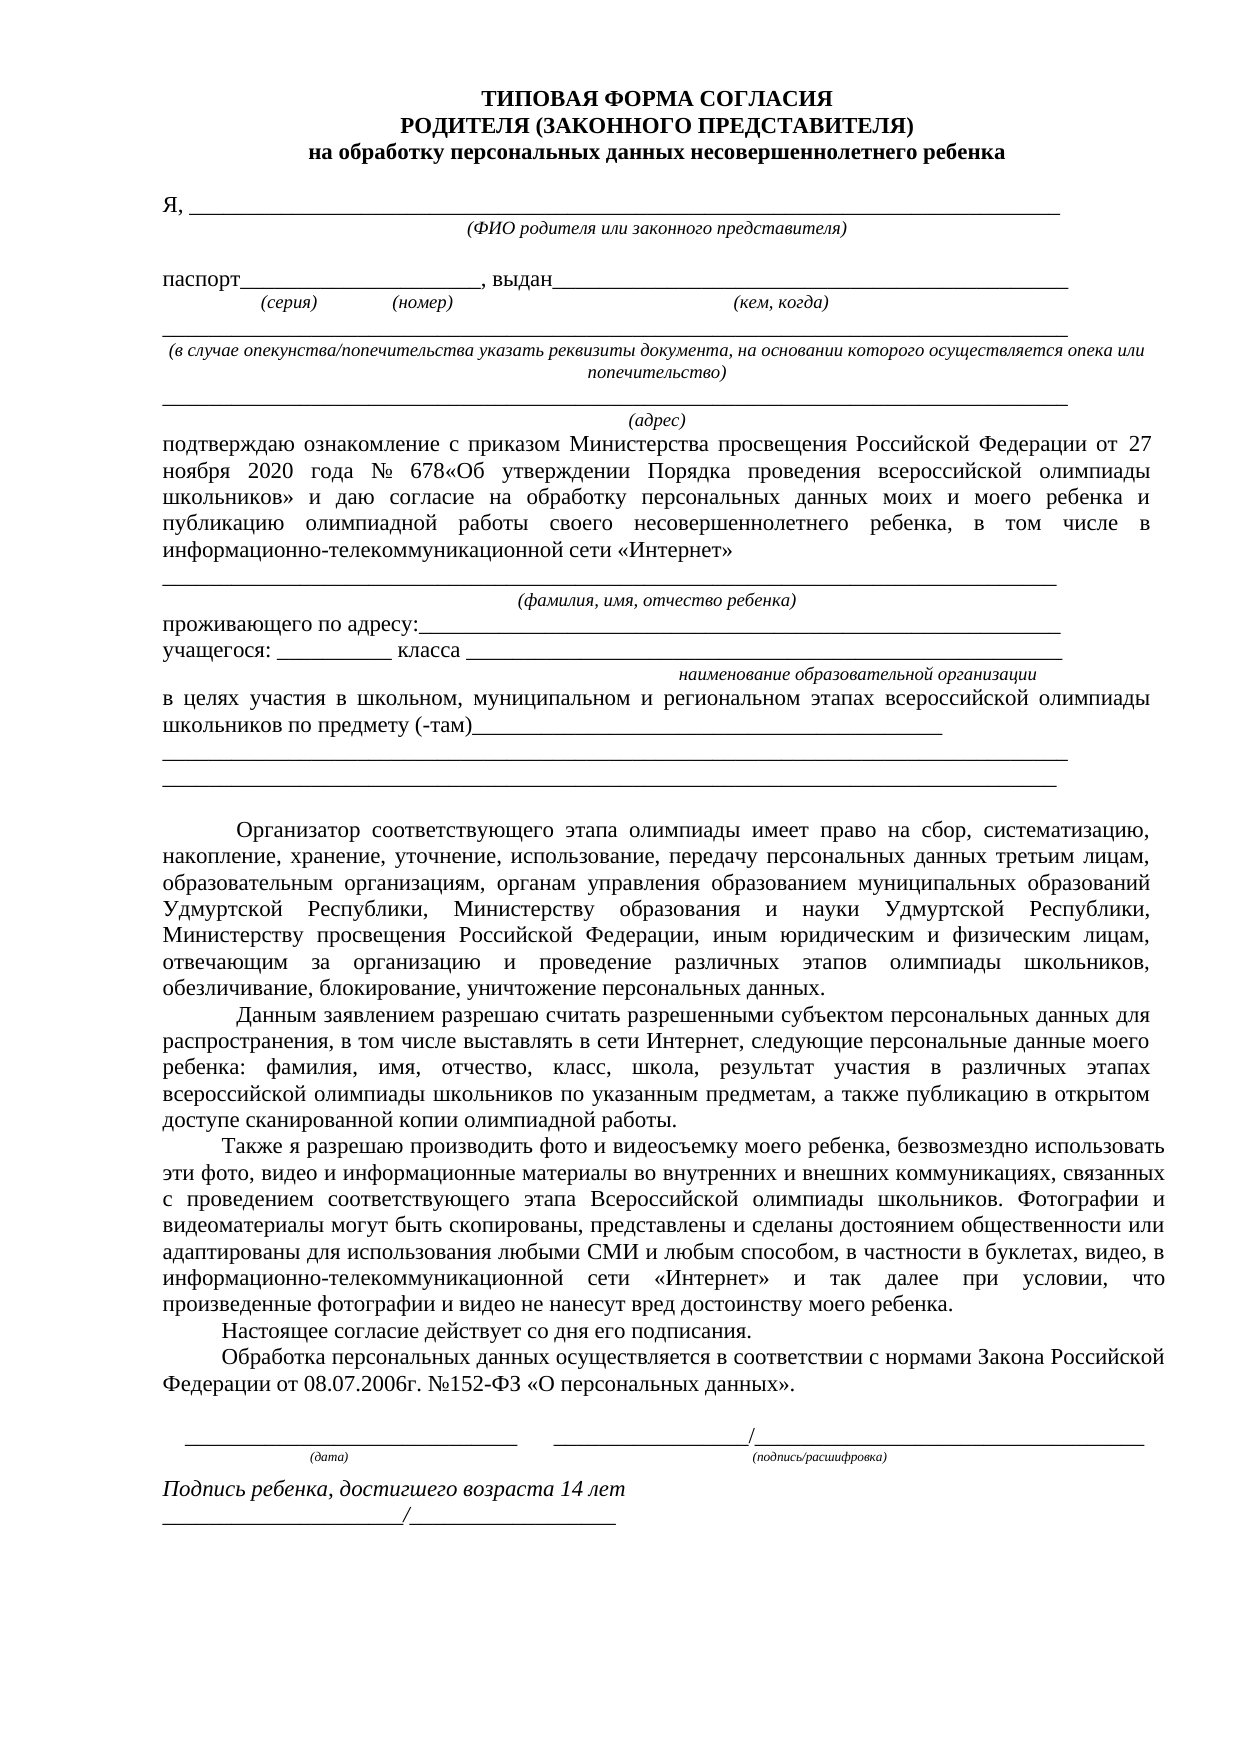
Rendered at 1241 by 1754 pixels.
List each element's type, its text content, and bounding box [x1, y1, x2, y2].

text Также я разрешаю производить фото и видеосъемку моего ребенка, безвозмездно использовать эти фото, видео и информационные материалы во внутренних и внешних коммуникациях, связанных с проведением соответствующего этапа Всероссийской олимпиады школьников. Фотографии и видеоматериалы могут быть скопированы, представлены и сделаны достоянием общественности или адаптированы для использования любыми СМИ и любым способом, в частности в буклетах, видео, в информационно-телекоммуникационной сети «Интернет» и так далее при условии, что произведенные фотографии и видео не нанесут вред достоинству моего ребенка. [162, 1132, 1166, 1317]
text (ФИО родителя или законного представителя) [162, 217, 1152, 239]
text (фамилия, имя, отчество ребенка) [162, 588, 1152, 610]
text в целях участия в школьном, муниципальном и региональном этапах всероссийской олимпиады школьников по предмету (-там)_________________________________________ [162, 684, 1152, 737]
text подтверждаю ознакомление с приказом Министерства просвещения Российской Федерации от 27 ноября 2020 года № 678«Об утверждении Порядка проведения всероссийской олимпиады школьников» и даю согласие на обработку персональных данных моих и моего ребенка и публикацию олимпиадной работы своего несовершеннолетнего ребенка, в том числе в информационно-телекоммуникационной сети «Интернет» [162, 430, 1152, 562]
text _______________________________________________________________________________ [162, 737, 1152, 763]
text ______________________________________________________________________________ [162, 562, 1152, 588]
text _______________________________________________________________________________ [162, 313, 1152, 339]
text Я, ____________________________________________________________________________ [162, 191, 1152, 217]
text _______________________________________________________________________________ [162, 382, 1152, 409]
text ТИПОВАЯ ФОРМА СОГЛАСИЯ [162, 85, 1152, 112]
text наименование образовательной организации [605, 663, 1152, 684]
text Данным заявлением разрешаю считать разрешенными субъектом персональных данных для распространения, в том числе выставлять в сети Интернет, следующие персональные данные моего ребенка: фамилия, имя, отчество, класс, школа, результат участия в различных этапах всероссийской олимпиады школьников по указанным предметам, а также публикацию в открытом доступе сканированной копии олимпиадной работы. [162, 1001, 1152, 1132]
text (дата) (подпись/расшифровка) [192, 1449, 1166, 1475]
text Подпись ребенка, достигшего возраста 14 лет [162, 1475, 1166, 1501]
text паспорт_____________________, выдан_____________________________________________ [162, 265, 1152, 291]
text ______________________________________________________________________________ [162, 763, 1152, 790]
text (адрес) [162, 409, 1152, 430]
text учащегося: __________ класса ____________________________________________________ [162, 636, 1152, 663]
text Настоящее согласие действует со дня его подписания. [162, 1317, 1166, 1343]
text Организатор соответствующего этапа олимпиады имеет право на сбор, систематизацию, накопление, хранение, уточнение, использование, передачу персональных данных третьим лицам, образовательным организациям, органам управления образованием муниципальных образований Удмуртской Республики, Министерству образования и науки Удмуртской Республики, Министерству просвещения Российской Федерации, иным юридическим и физическим лицам, отвечающим за организацию и проведение различных этапов олимпиады школьников, обезличивание, блокирование, уничтожение персональных данных. [162, 816, 1152, 1001]
text _____________________/__________________ [162, 1501, 1166, 1528]
text РОДИТЕЛЯ (ЗАКОННОГО ПРЕДСТАВИТЕЛЯ) [162, 112, 1152, 138]
text (в случае опекунства/попечительства указать реквизиты документа, на основании которого осуществляется опека или попечительство) [162, 339, 1152, 382]
text (серия) (номер) (кем, когда) [162, 291, 1152, 313]
text проживающего по адресу:________________________________________________________ [162, 610, 1152, 636]
text на обработку персональных данных несовершеннолетнего ребенка [162, 138, 1152, 164]
text Обработка персональных данных осуществляется в соответствии с нормами Закона Российской Федерации от 08.07.2006г. №152-ФЗ «О персональных данных». [162, 1343, 1166, 1396]
text _____________________________ _________________/__________________________________ [162, 1422, 1166, 1449]
